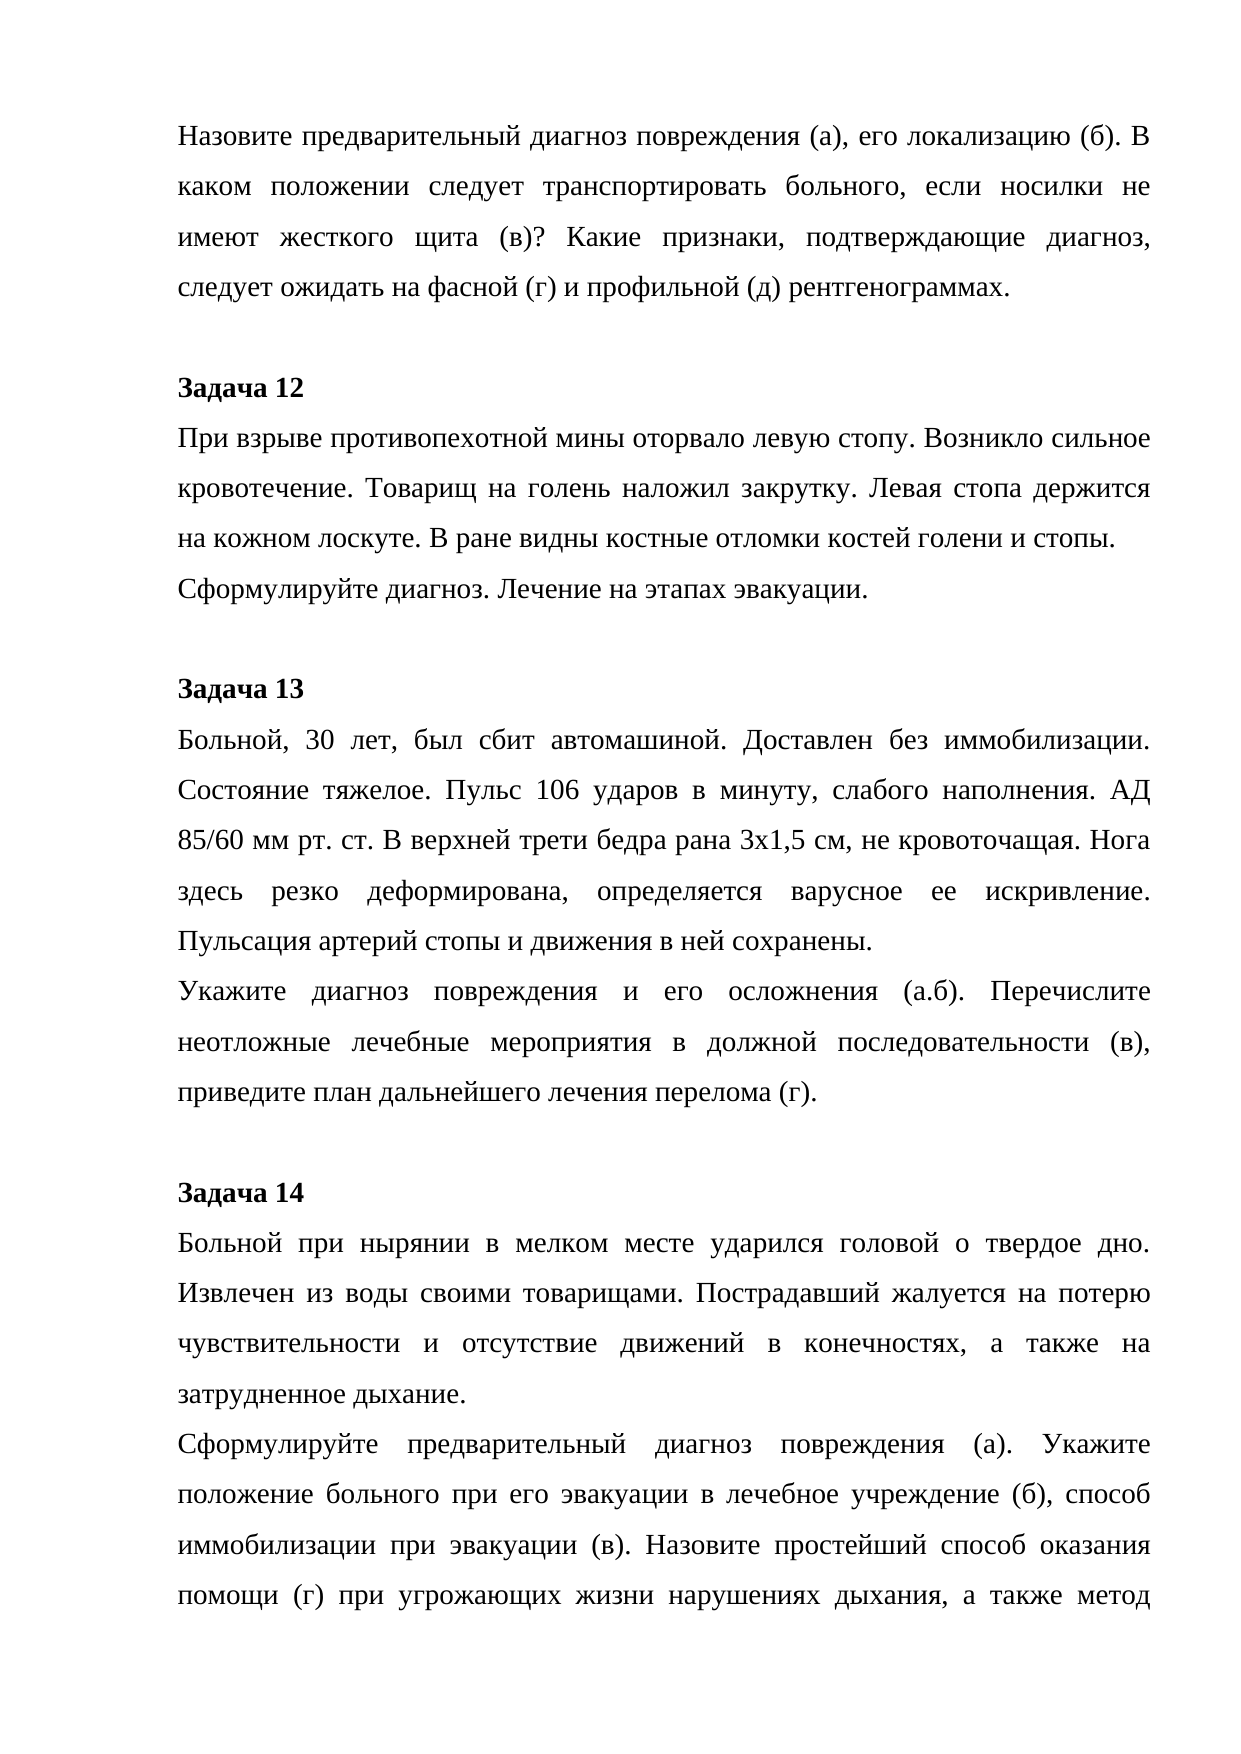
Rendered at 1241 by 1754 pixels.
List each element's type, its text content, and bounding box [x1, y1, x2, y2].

text При взрыве противопехотной мины оторвало левую стопу. Возникло сильное кровотечение. Товарищ на голень наложил закрутку. Левая стопа держится на кожном лоскуте. В ране видны костные отломки костей голени и стопы. [177, 420, 1152, 554]
text Укажите диагноз повреждения и его осложнения (а.б). Перечислите неотложные лечебные мероприятия в должной последовательности (в), приведите план дальнейшего лечения перелома (г). [177, 973, 1152, 1108]
text Задача 14 [177, 1175, 1152, 1208]
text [177, 1426, 1152, 1611]
text Больной, 30 лет, был сбит автомашиной. Доставлен без иммобилизации. Состояние тяжелое. Пульс 106 ударов в минуту, слабого наполнения. АД 85/60 мм рт. ст. В верхней трети бедра рана 3х1,5 см, не кровоточащая. Нога здесь резко деформирована, определяется варусное ее искривление. Пульсация артерий стопы и движения в ней сохранены. [177, 722, 1152, 957]
text Задача 13 [177, 672, 1152, 705]
text Больной при нырянии в мелком месте ударился головой о твердое дно. Извлечен из воды своими товарищами. Пострадавший жалуется на потерю чувствительности и отсутствие движений в конечностях, а также на затрудненное дыхание. [177, 1225, 1152, 1409]
text Задача 12 [177, 370, 1152, 403]
text Сформулируйте диагноз. Лечение на этапах эвакуации. [177, 571, 1152, 604]
text Назовите предварительный диагноз повреждения (а), его локализацию (б). В каком положении следует транспортировать больного, если носилки не имеют жесткого щита (в)? Какие признаки, подтверждающие диагноз, следует ожидать на фасной (г) и профильной (д) рентгенограммах. [177, 118, 1152, 303]
